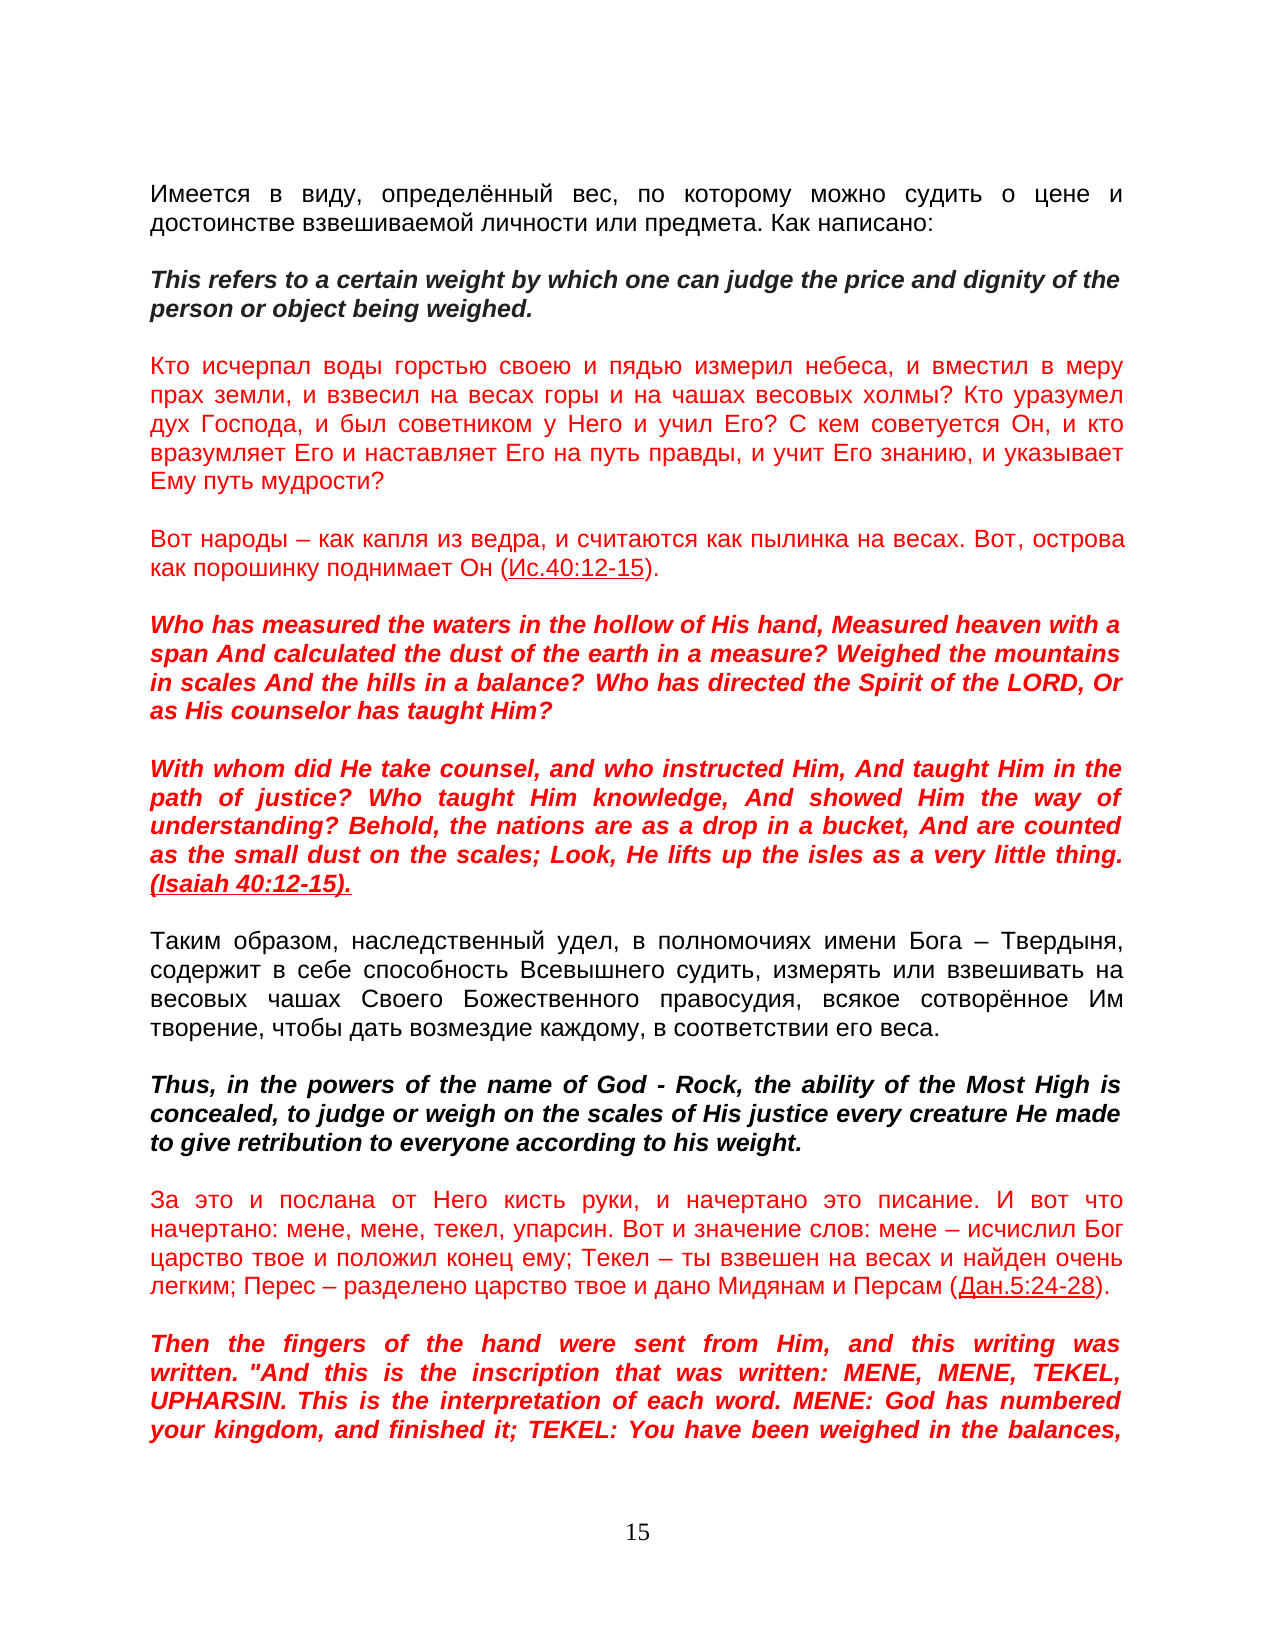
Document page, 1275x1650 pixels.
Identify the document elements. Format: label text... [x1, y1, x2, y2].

text Thus, in the powers of the name of God - Rock, the ability of the Most High is concealed, to judge or weigh on the scales of His justice every creature He made to give retribution to everyone according to his weight. [150, 1070, 1125, 1156]
text За это и послана от Него кисть руки, и начертано это писание. И вот что начертано: мене, мене, текел, упарсин. Вот и значение слов: мене – исчислил Бог царство твое и положил конец ему; Текел – ты взвешен на весах и найден очень легким; Перес – разделено царство твое и дано Мидянам и Персам (Дан.5:24-28). [150, 1185, 1125, 1300]
text Таким образом, наследственный удел, в полномочиях имени Бога – Твердыня, содержит в себе способность Всевышнего судить, измерять или взвешивать на весовых чашах Своего Божественного правосудия, всякое сотворённое Им творение, чтобы дать возмездие каждому, в соответствии его веса. [150, 926, 1125, 1041]
text Who has measured the waters in the hollow of His hand, Measured heaven with a span And calculated the dust of the earth in a measure? Weighed the mountains in scales And the hills in a balance? Who has directed the Spirit of the LORD, Or as His counselor has taught Him? [150, 610, 1125, 725]
text Имеется в виду, определённый вес, по которому можно судить о цене и достоинстве взвешиваемой личности или предмета. Как написано: [150, 179, 1125, 236]
text With whom did He take counsel, and who instructed Him, And taught Him in the path of justice? Who taught Him knowledge, And showed Him the way of understanding? Behold, the nations are as a drop in a bucket, And are counted as the small dust on the scales; Look, He lifts up the isles as a very little thing. (Isaiah 40:12-15). [150, 754, 1125, 897]
text Кто исчерпал воды горстью своею и пядью измерил небеса, и вместил в меру прах земли, и взвесил на весах горы и на чашах весовых холмы? Кто уразумел дух Господа, и был советником у Него и учил Его? С кем советуется Он, и кто вразумляет Его и наставляет Его на путь правды, и учит Его знанию, и указывает Ему путь мудрости? [150, 351, 1125, 495]
text Вот народы – как капля из ведра, и считаются как пылинка на весах. Вот, острова как порошинку поднимает Он (Ис.40:12-15). [150, 524, 1125, 581]
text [150, 1329, 1125, 1444]
text This refers to a certain weight by which one can judge the price and dignity of the person or object being weighed. [533, 265, 1125, 322]
